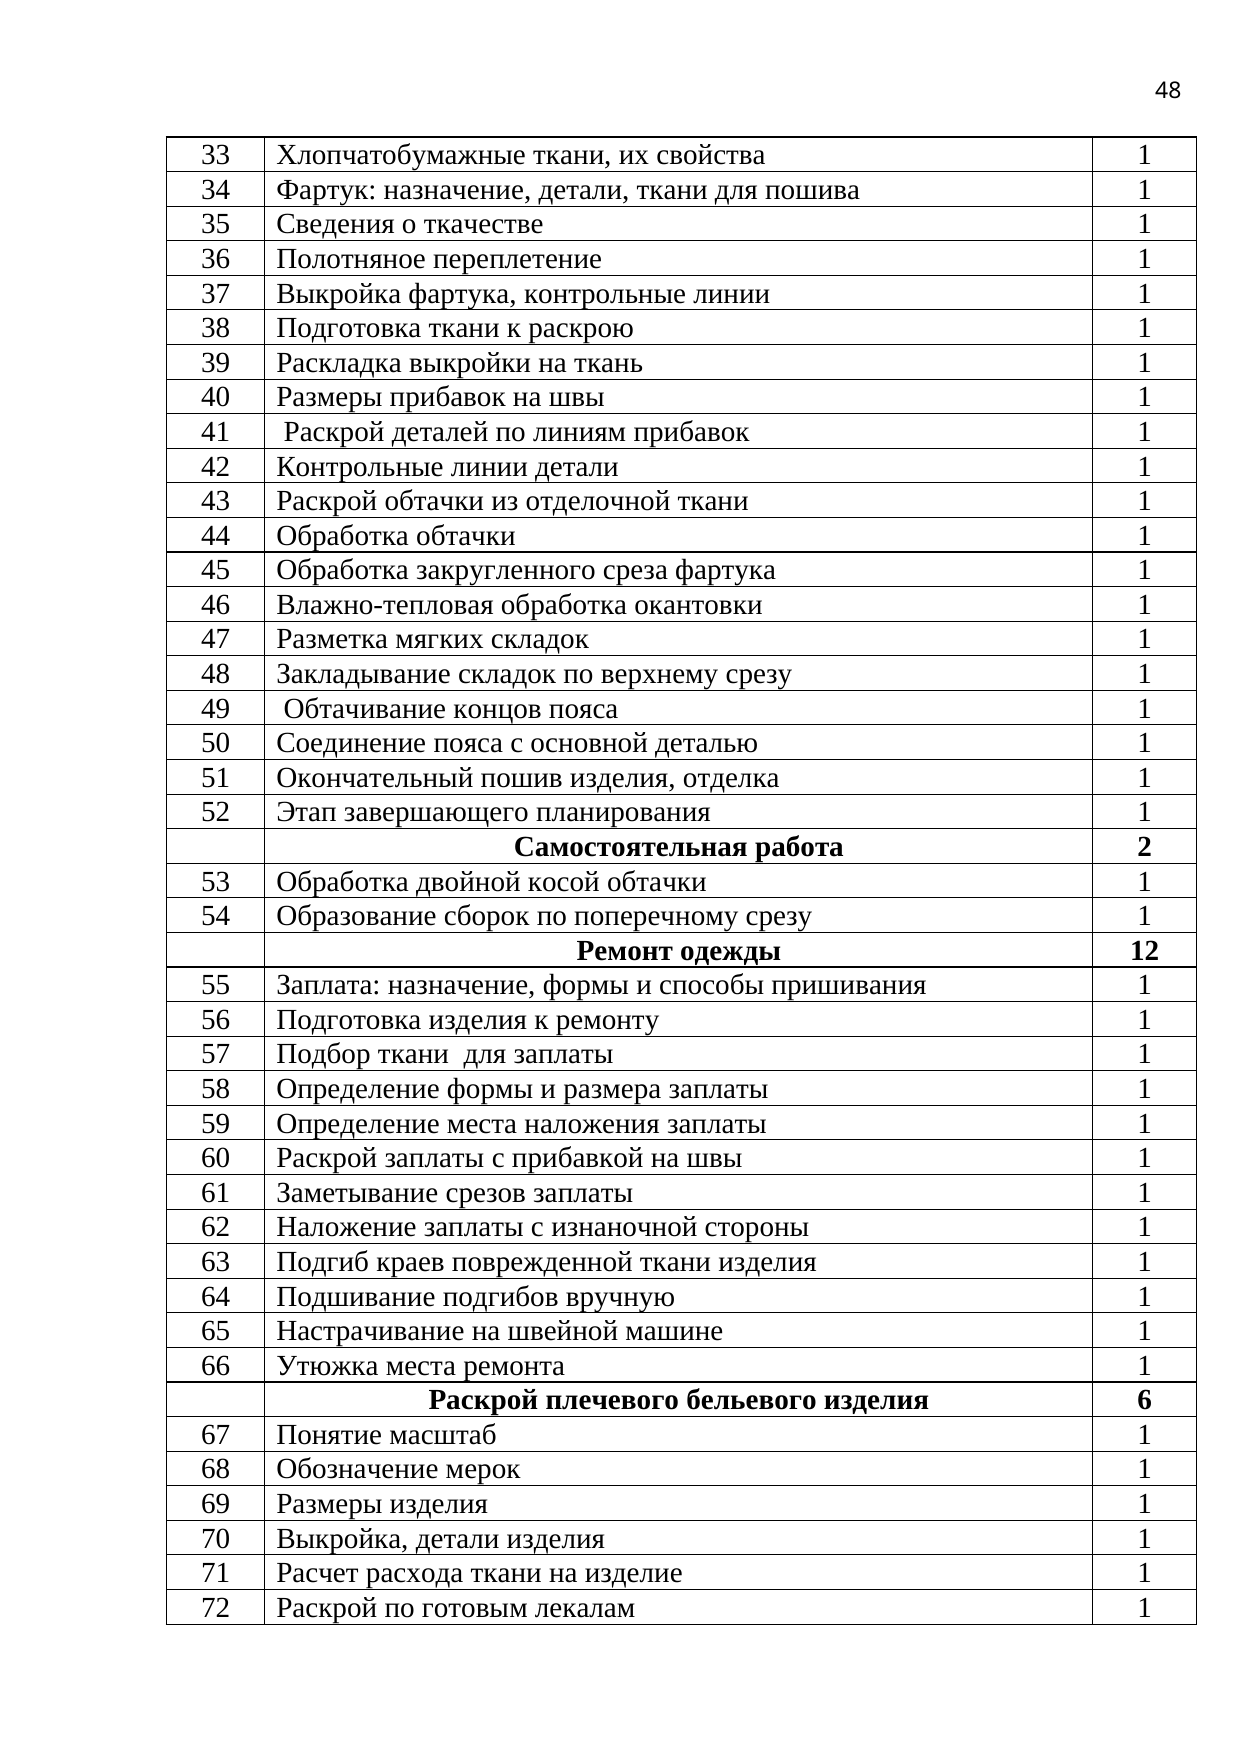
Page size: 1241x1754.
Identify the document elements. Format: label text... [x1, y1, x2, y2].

table_cell 1 [1093, 553, 1196, 586]
table_cell 54 [167, 898, 264, 932]
table_cell 1 [1093, 1106, 1196, 1139]
table_cell 1 [1093, 1140, 1196, 1174]
table_cell Раскрой по готовым лекалам [265, 1590, 1092, 1623]
table_cell 63 [167, 1244, 264, 1278]
table_cell [167, 829, 264, 863]
table_cell 65 [167, 1313, 264, 1347]
table_cell Самостоятельная работа [265, 829, 1092, 863]
table_cell 51 [167, 760, 264, 793]
table_cell 66 [167, 1348, 264, 1381]
table_cell Закладывание складок по верхнему срезу [265, 656, 1092, 690]
table_cell 1 [1093, 968, 1196, 1001]
table_cell 1 [1093, 1002, 1196, 1036]
table_cell Наложение заплаты с изнаночной стороны [265, 1210, 1092, 1243]
table_cell 62 [167, 1210, 264, 1243]
table_cell 69 [167, 1486, 264, 1520]
table_cell 1 [1093, 691, 1196, 724]
table_cell 1 [1093, 1037, 1196, 1070]
table_cell Фартук: назначение, детали, ткани для пошива [265, 172, 1092, 206]
table_cell 1 [1093, 310, 1196, 344]
table_cell 70 [167, 1521, 264, 1554]
table_cell 2 [1093, 829, 1196, 863]
table_cell 41 [167, 414, 264, 448]
table_cell 1 [1093, 1279, 1196, 1312]
table_cell 34 [167, 172, 264, 206]
table_cell 68 [167, 1452, 264, 1485]
table_cell 1 [1093, 898, 1196, 932]
table_cell 53 [167, 864, 264, 897]
table_cell 1 [1093, 864, 1196, 897]
table_cell 35 [167, 207, 264, 240]
table_cell Этап завершающего планирования [265, 795, 1092, 828]
table_cell Влажно-тепловая обработка окантовки [265, 587, 1092, 621]
table_cell 40 [167, 380, 264, 413]
table_cell 57 [167, 1037, 264, 1070]
table_cell 56 [167, 1002, 264, 1036]
table_cell Образование сборок по поперечному срезу [265, 898, 1092, 932]
table_cell 1 [1093, 483, 1196, 517]
table_cell 61 [167, 1175, 264, 1208]
table_cell Раскрой заплаты с прибавкой на швы [265, 1140, 1092, 1174]
table_cell Контрольные линии детали [265, 449, 1092, 482]
table_cell 1 [1093, 138, 1196, 171]
table_cell Подшивание подгибов вручную [265, 1279, 1092, 1312]
table_cell 1 [1093, 1486, 1196, 1520]
table_cell 36 [167, 241, 264, 275]
table_cell 1 [1093, 345, 1196, 378]
table_cell 1 [1093, 1590, 1196, 1623]
table_cell 1 [1093, 1555, 1196, 1589]
table_cell Настрачивание на швейной машине [265, 1313, 1092, 1347]
table_cell Размеры изделия [265, 1486, 1092, 1520]
table_cell 52 [167, 795, 264, 828]
table_cell Расчет расхода ткани на изделие [265, 1555, 1092, 1589]
table_cell 1 [1093, 1417, 1196, 1451]
table_cell 45 [167, 553, 264, 586]
table_cell 1 [1093, 276, 1196, 309]
table_cell 38 [167, 310, 264, 344]
table_cell 1 [1093, 795, 1196, 828]
table_cell 72 [167, 1590, 264, 1623]
table_cell Полотняное переплетение [265, 241, 1092, 275]
table_cell 1 [1093, 1175, 1196, 1208]
table_cell 47 [167, 622, 264, 655]
table_cell Сведения о ткачестве [265, 207, 1092, 240]
table_cell 1 [1093, 725, 1196, 759]
table_cell Раскрой обтачки из отделочной ткани [265, 483, 1092, 517]
table_cell 1 [1093, 241, 1196, 275]
table_cell 1 [1093, 1244, 1196, 1278]
table_cell 6 [1093, 1383, 1196, 1416]
table_cell 1 [1093, 622, 1196, 655]
table_cell 67 [167, 1417, 264, 1451]
table_cell 1 [1093, 1210, 1196, 1243]
table_cell Выкройка фартука, контрольные линии [265, 276, 1092, 309]
table_cell Определение формы и размера заплаты [265, 1071, 1092, 1105]
table_cell 64 [167, 1279, 264, 1312]
table_cell 49 [167, 691, 264, 724]
table_cell 44 [167, 518, 264, 551]
table_cell 1 [1093, 449, 1196, 482]
table_cell 60 [167, 1140, 264, 1174]
table_cell 1 [1093, 172, 1196, 206]
table_cell Подготовка изделия к ремонту [265, 1002, 1092, 1036]
table_cell Обтачивание концов пояса [265, 691, 1092, 724]
table_cell 42 [167, 449, 264, 482]
table_cell Раскладка выкройки на ткань [265, 345, 1092, 378]
table_cell [167, 1383, 264, 1416]
table_cell 1 [1093, 414, 1196, 448]
table_cell Понятие масштаб [265, 1417, 1092, 1451]
table_cell Обработка обтачки [265, 518, 1092, 551]
table_cell 43 [167, 483, 264, 517]
table_cell 37 [167, 276, 264, 309]
table_cell 1 [1093, 1348, 1196, 1381]
table_cell Заметывание срезов заплаты [265, 1175, 1092, 1208]
table_cell Раскрой плечевого бельевого изделия [265, 1383, 1092, 1416]
table_cell Обработка закругленного среза фартука [265, 553, 1092, 586]
table_cell 71 [167, 1555, 264, 1589]
table_cell 58 [167, 1071, 264, 1105]
table_cell Обозначение мерок [265, 1452, 1092, 1485]
table_cell Хлопчатобумажные ткани, их свойства [265, 138, 1092, 171]
table_cell Ремонт одежды [265, 933, 1092, 966]
table_cell Подбор ткани для заплаты [265, 1037, 1092, 1070]
table_cell [167, 933, 264, 966]
table_cell 33 [167, 138, 264, 171]
table_cell 55 [167, 968, 264, 1001]
table_cell Подготовка ткани к раскрою [265, 310, 1092, 344]
table_cell Обработка двойной косой обтачки [265, 864, 1092, 897]
table_cell 59 [167, 1106, 264, 1139]
table_cell 46 [167, 587, 264, 621]
table_cell 1 [1093, 1452, 1196, 1485]
table_cell Размеры прибавок на швы [265, 380, 1092, 413]
table_cell Разметка мягких складок [265, 622, 1092, 655]
table_cell 1 [1093, 207, 1196, 240]
table_cell Выкройка, детали изделия [265, 1521, 1092, 1554]
table_cell 1 [1093, 587, 1196, 621]
table_cell 1 [1093, 656, 1196, 690]
table_cell Подгиб краев поврежденной ткани изделия [265, 1244, 1092, 1278]
table_cell 1 [1093, 380, 1196, 413]
table_cell 48 [167, 656, 264, 690]
table_cell 50 [167, 725, 264, 759]
table_cell Утюжка места ремонта [265, 1348, 1092, 1381]
table_cell 12 [1093, 933, 1196, 966]
table_cell 1 [1093, 1071, 1196, 1105]
table_cell Раскрой деталей по линиям прибавок [265, 414, 1092, 448]
table_cell Окончательный пошив изделия, отделка [265, 760, 1092, 793]
table_cell Заплата: назначение, формы и способы пришивания [265, 968, 1092, 1001]
table_cell Соединение пояса с основной деталью [265, 725, 1092, 759]
table_cell 1 [1093, 1313, 1196, 1347]
table_cell 1 [1093, 518, 1196, 551]
table_cell Определение места наложения заплаты [265, 1106, 1092, 1139]
table_cell 39 [167, 345, 264, 378]
table_cell 1 [1093, 760, 1196, 793]
table_cell 1 [1093, 1521, 1196, 1554]
